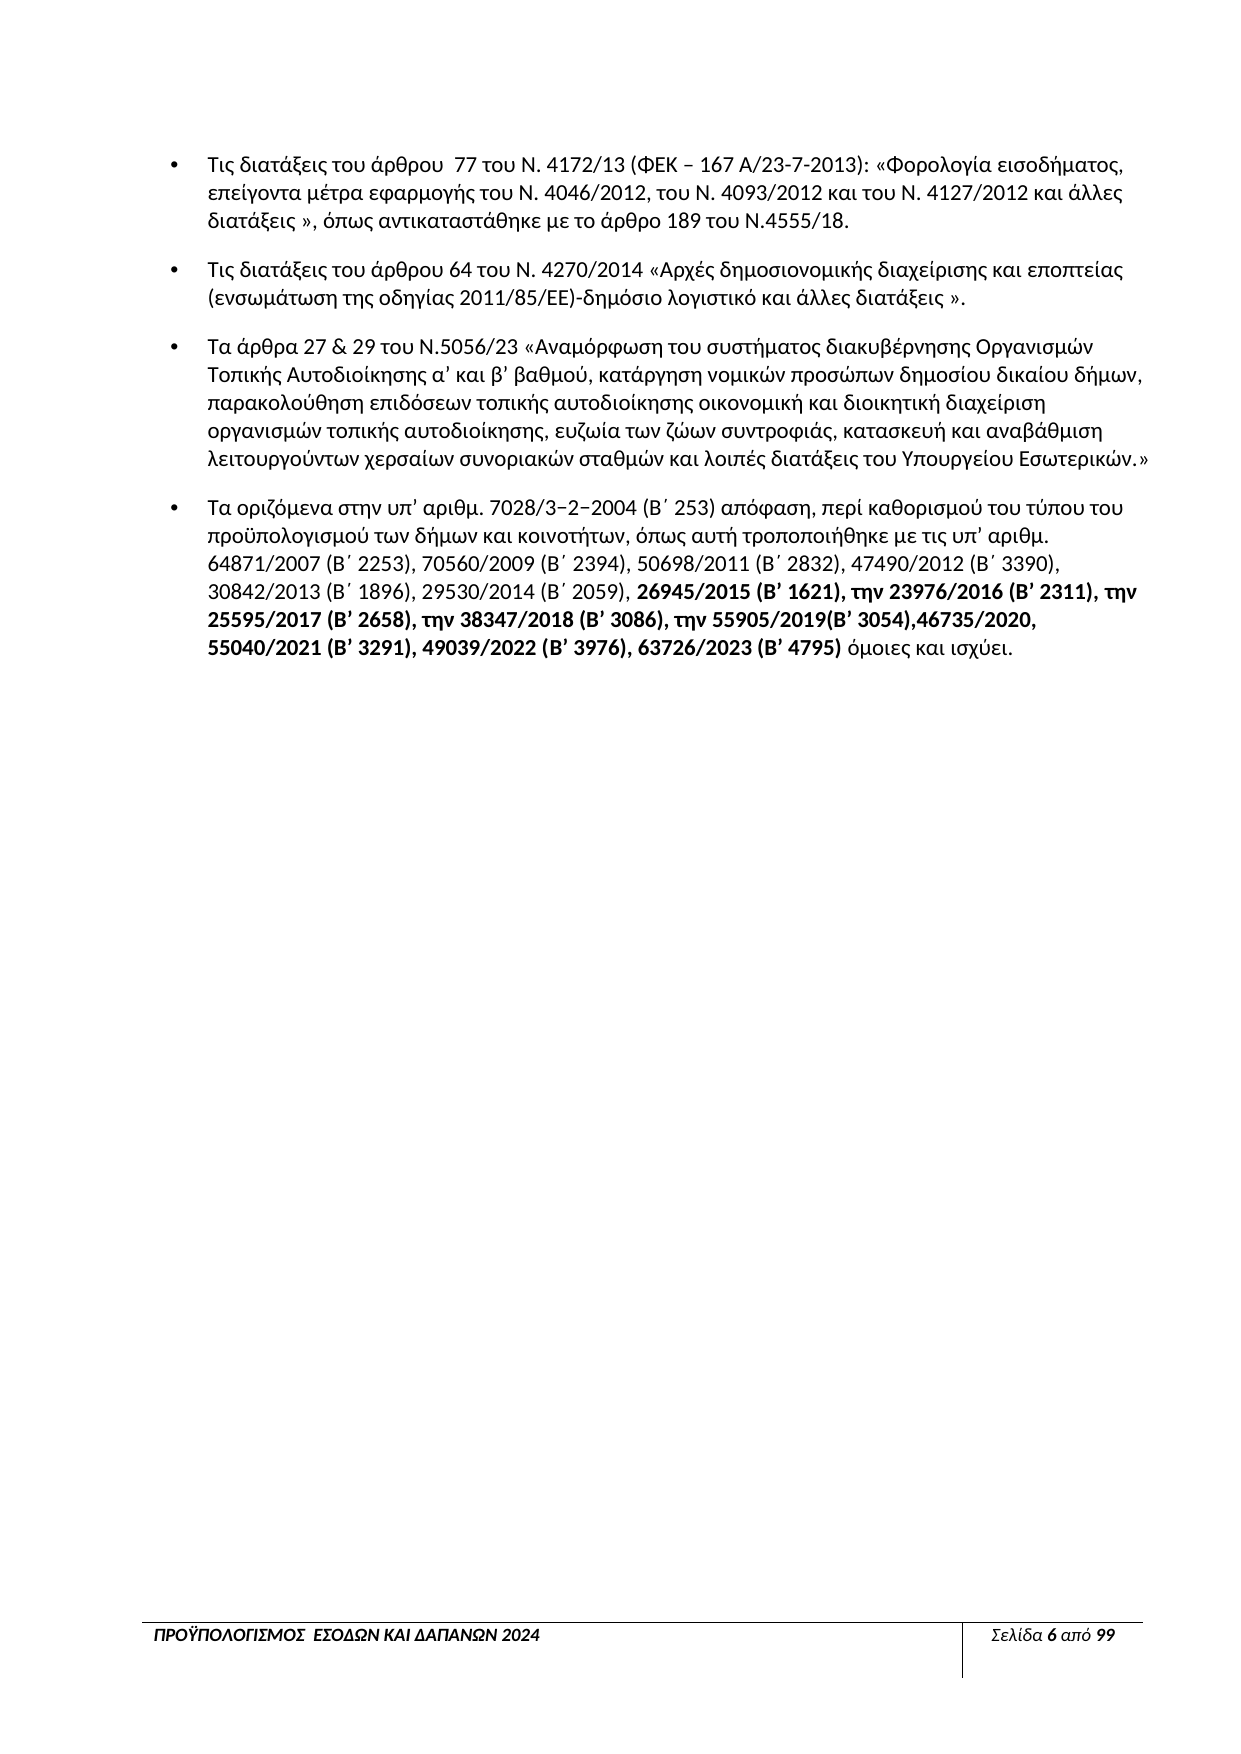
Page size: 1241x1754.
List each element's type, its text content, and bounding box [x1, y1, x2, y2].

list Τις διατάξεις του άρθρου 77 του Ν. 4172/13 (ΦΕΚ – 167 Α/23-7-2013): «Φορολογία εισοδήματος, επείγοντα μέτρα εφαρμογής του Ν. 4046/2012, του Ν. 4093/2012 και του Ν. 4127/2012 και άλλες διατάξεις », όπως αντικαταστάθηκε με το άρθρο 189 του Ν.4555/18. [170, 150, 1152, 234]
list Τα άρθρα 27 & 29 του Ν.5056/23 «Αναμόρφωση του συστήματος διακυβέρνησης Οργανισμών Τοπικής Αυτοδιοίκησης α’ και β’ βαθμού, κατάργηση νομικών προσώπων δημοσίου δικαίου δήμων, παρακολούθηση επιδόσεων τοπικής αυτοδιοίκησης οικονομική και διοικητική διαχείριση οργανισμών τοπικής αυτοδιοίκησης, ευζωία των ζώων συντροφιάς, κατασκευή και αναβάθμιση λειτουργούντων χερσαίων συνοριακών σταθμών και λοιπές διατάξεις του Υπουργείου Εσωτερικών.» [170, 332, 1152, 472]
list Τα οριζόμενα στην υπ’ αριθμ. 7028/3−2−2004 (Β΄ 253) απόφαση, περί καθορισμού του τύπου του προϋπολογισμού των δήμων και κοινοτήτων, όπως αυτή τροποποιήθηκε με τις υπ’ αριθμ. 64871/2007 (Β΄ 2253), 70560/2009 (Β΄ 2394), 50698/2011 (Β΄ 2832), 47490/2012 (Β΄ 3390), 30842/2013 (Β΄ 1896), 29530/2014 (Β΄ 2059), 26945/2015 (Β’ 1621), την 23976/2016 (Β’ 2311), την 25595/2017 (Β’ 2658), την 38347/2018 (Β’ 3086), την 55905/2019(Β’ 3054),46735/2020, 55040/2021 (Β’ 3291), 49039/2022 (B’ 3976), 63726/2023 (Β’ 4795) όμοιες και ισχύει. [170, 493, 1152, 661]
list Τις διατάξεις του άρθρου 64 του Ν. 4270/2014 «Αρχές δημοσιονομικής διαχείρισης και εποπτείας (ενσωμάτωση της οδηγίας 2011/85/ΕΕ)-δημόσιο λογιστικό και άλλες διατάξεις ». [170, 255, 1152, 311]
